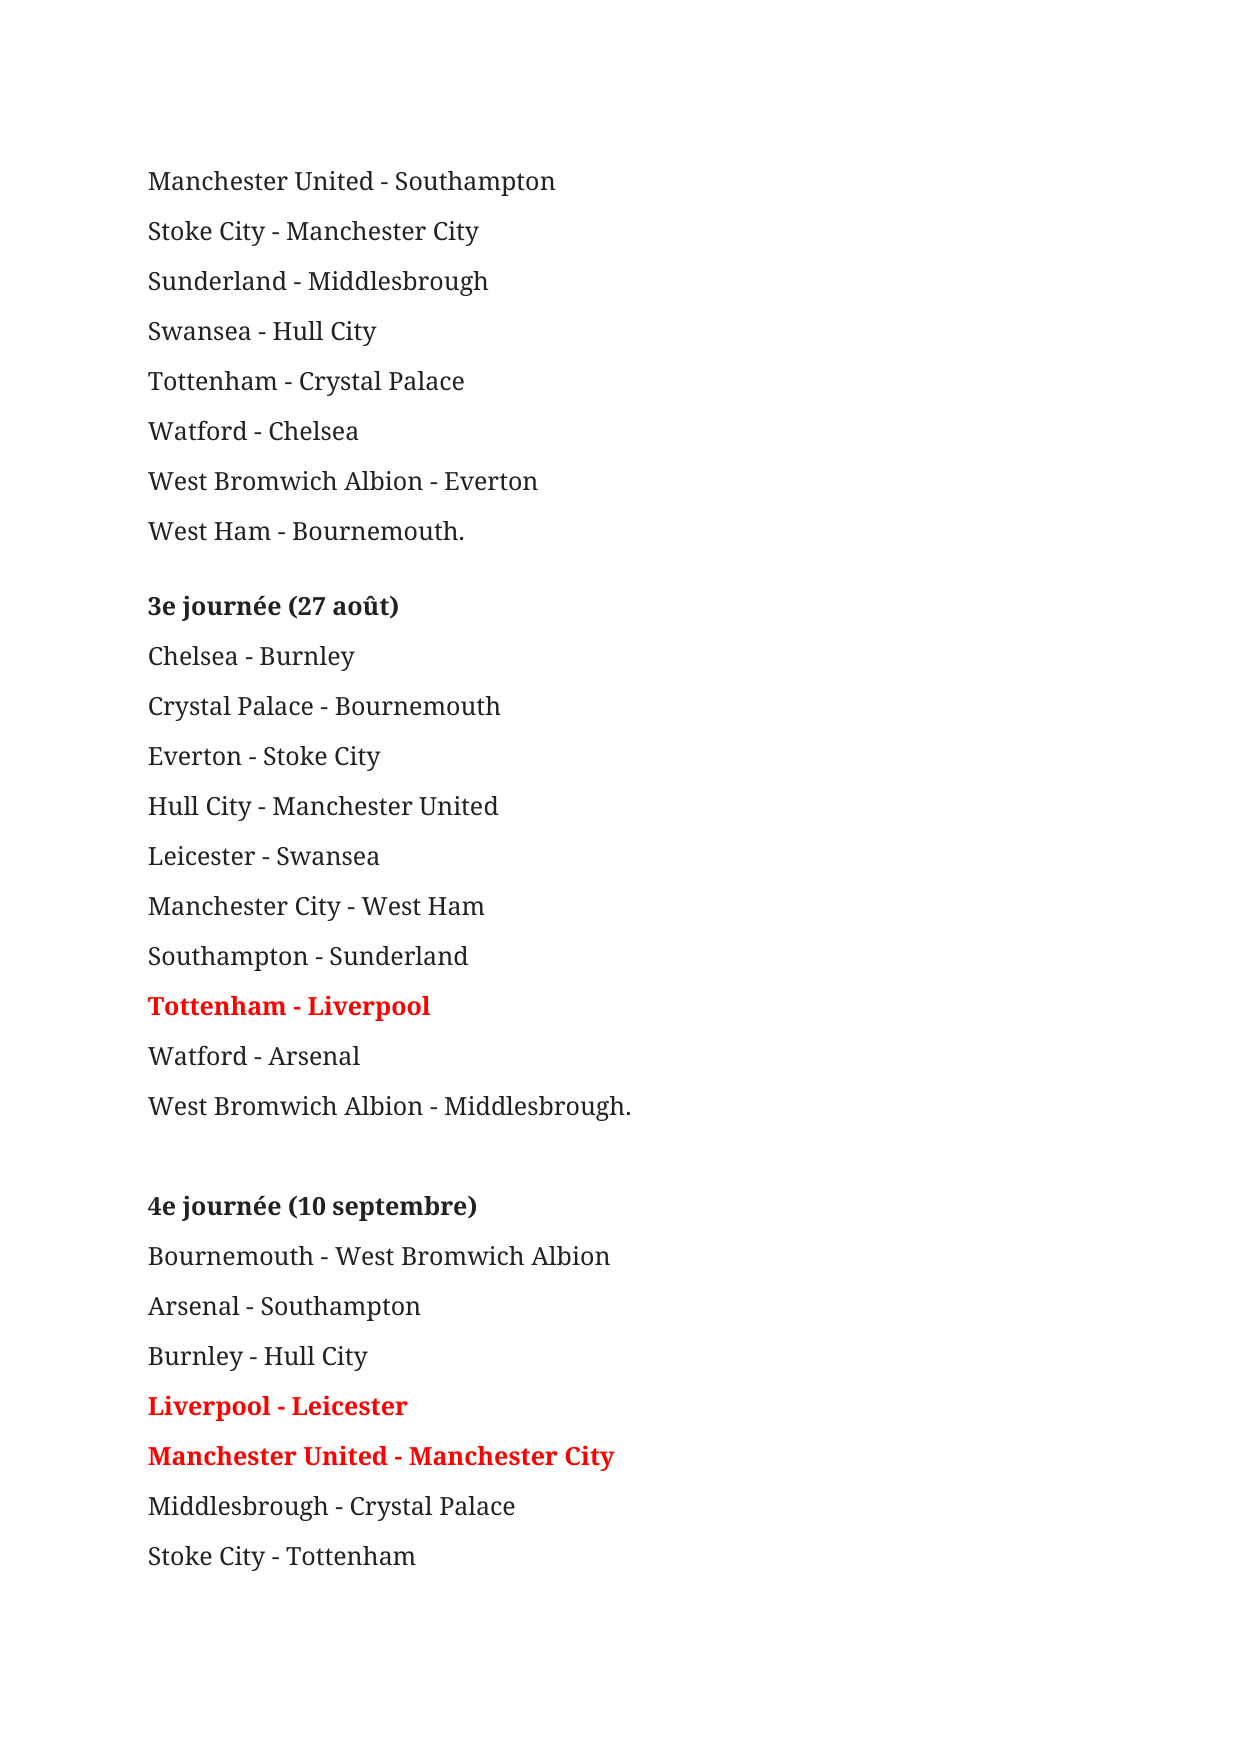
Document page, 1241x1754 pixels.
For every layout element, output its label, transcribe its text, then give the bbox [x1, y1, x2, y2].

text 4e journée (10 septembre) Bournemouth - West Bromwich Albion Arsenal - Southampton Burnley - Hull City Liverpool - Leicester Manchester United - Manchester City Middlesbrough - Crystal Palace Stoke City - Tottenham [148, 1173, 1093, 1573]
text Leicester - Swansea [148, 823, 1093, 873]
text Crystal Palace - Bournemouth [148, 673, 1093, 723]
text 3e journée (27 août) Chelsea - Burnley [148, 573, 1093, 673]
text Hull City - Manchester United [148, 773, 1093, 823]
text Tottenham - Liverpool Watford - Arsenal [148, 973, 1093, 1073]
text Southampton - Sunderland [148, 923, 1093, 973]
text Manchester City - West Ham [148, 873, 1093, 923]
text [148, 148, 1093, 548]
text West Bromwich Albion - Middlesbrough. [148, 1073, 1093, 1123]
text Everton - Stoke City [148, 723, 1093, 773]
